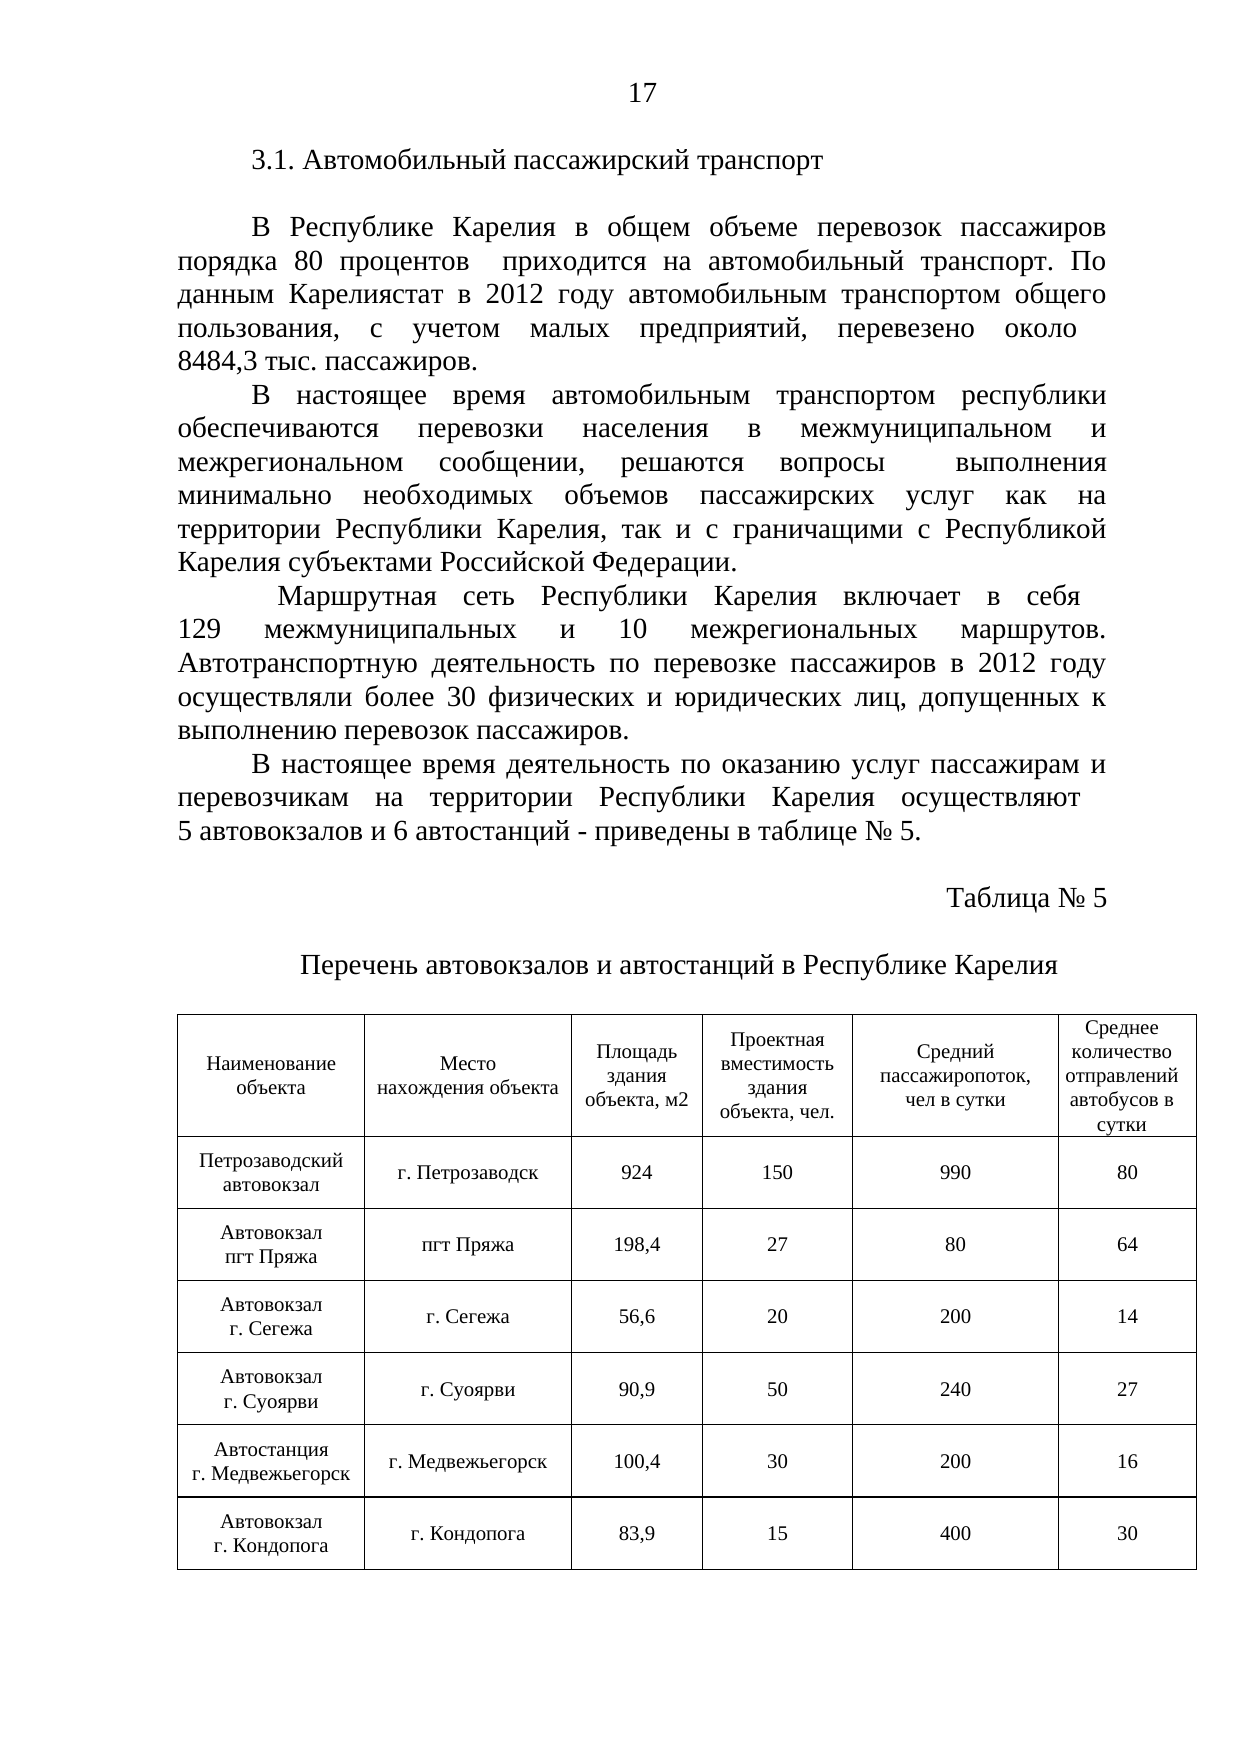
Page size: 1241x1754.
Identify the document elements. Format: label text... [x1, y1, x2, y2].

table_cell 100,4 [572, 1425, 702, 1496]
table_cell Автовокзал пгт Пряжа [178, 1209, 364, 1280]
table_cell 30 [703, 1425, 852, 1496]
table_cell Автовокзал г. Кондопога [178, 1498, 364, 1568]
table_cell 83,9 [572, 1498, 702, 1568]
table_cell Автостанция г. Медвежьегорск [178, 1425, 364, 1496]
table_cell 27 [703, 1209, 852, 1280]
table_cell 14 [1059, 1281, 1196, 1352]
table_cell 400 [853, 1498, 1058, 1568]
table_cell 150 [703, 1137, 852, 1208]
table_cell 924 [572, 1137, 702, 1208]
text 3.1. Автомобильный пассажирский транспорт [177, 142, 1107, 176]
table_cell 240 [853, 1353, 1058, 1424]
table_cell 50 [703, 1353, 852, 1424]
table_header Проектная вместимость здания объекта, чел. [703, 1015, 852, 1136]
table_header Площадь здания объекта, м2 [572, 1015, 702, 1136]
table_cell 200 [853, 1281, 1058, 1352]
table_cell 27 [1059, 1353, 1196, 1424]
table_cell Автовокзал г. Суоярви [178, 1353, 364, 1424]
table_cell 80 [1059, 1137, 1196, 1208]
table_cell г. Кондопога [365, 1498, 571, 1568]
text Маршрутная сеть Республики Карелия включает в себя 129 межмуниципальных и 10 межрегиональных маршрутов. Автотранспортную деятельность по перевозке пассажиров в 2012 году осуществляли более 30 физических и юридических лиц, допущенных к выполнению перевозок пассажиров. [177, 578, 1107, 746]
table_cell г. Петрозаводск [365, 1137, 571, 1208]
text Таблица № 5 [177, 880, 1107, 913]
table_cell г. Сегежа [365, 1281, 571, 1352]
table_cell 198,4 [572, 1209, 702, 1280]
text В Республике Карелия в общем объеме перевозок пассажиров порядка 80 процентов приходится на автомобильный транспорт. По данным Карелиястат в 2012 году автомобильным транспортом общего пользования, с учетом малых предприятий, перевезено около 8484,3 тыс. пассажиров. [177, 209, 1107, 377]
table_cell 56,6 [572, 1281, 702, 1352]
table_header Среднее количество отправлений автобусов в сутки [1059, 1015, 1196, 1136]
table_header Место нахождения объекта [365, 1015, 571, 1136]
table_cell Автовокзал г. Сегежа [178, 1281, 364, 1352]
table_header Наименование объекта [178, 1015, 364, 1136]
text Перечень автовокзалов и автостанций в Республике Карелия [177, 947, 1107, 981]
table_cell пгт Пряжа [365, 1209, 571, 1280]
table_cell 80 [853, 1209, 1058, 1280]
table_cell г. Суоярви [365, 1353, 571, 1424]
text В настоящее время автомобильным транспортом республики обеспечиваются перевозки населения в межмуниципальном и межрегиональном сообщении, решаются вопросы выполнения минимально необходимых объемов пассажирских услуг как на территории Республики Карелия, так и с граничащими с Республикой Карелия субъектами Российской Федерации. [177, 377, 1107, 578]
table_cell Петрозаводский автовокзал [178, 1137, 364, 1208]
text В настоящее время деятельность по оказанию услуг пассажирам и перевозчикам на территории Республики Карелия осуществляют 5 автовокзалов и 6 автостанций - приведены в таблице № 5. [177, 746, 1107, 846]
table_cell 30 [1059, 1498, 1196, 1568]
table_cell 64 [1059, 1209, 1196, 1280]
table_cell г. Медвежьегорск [365, 1425, 571, 1496]
table_cell 16 [1059, 1425, 1196, 1496]
table_cell 200 [853, 1425, 1058, 1496]
table_cell 90,9 [572, 1353, 702, 1424]
table_header Средний пассажиропоток, чел в сутки [853, 1015, 1058, 1136]
table_cell 20 [703, 1281, 852, 1352]
table_cell 990 [853, 1137, 1058, 1208]
table_cell 15 [703, 1498, 852, 1568]
